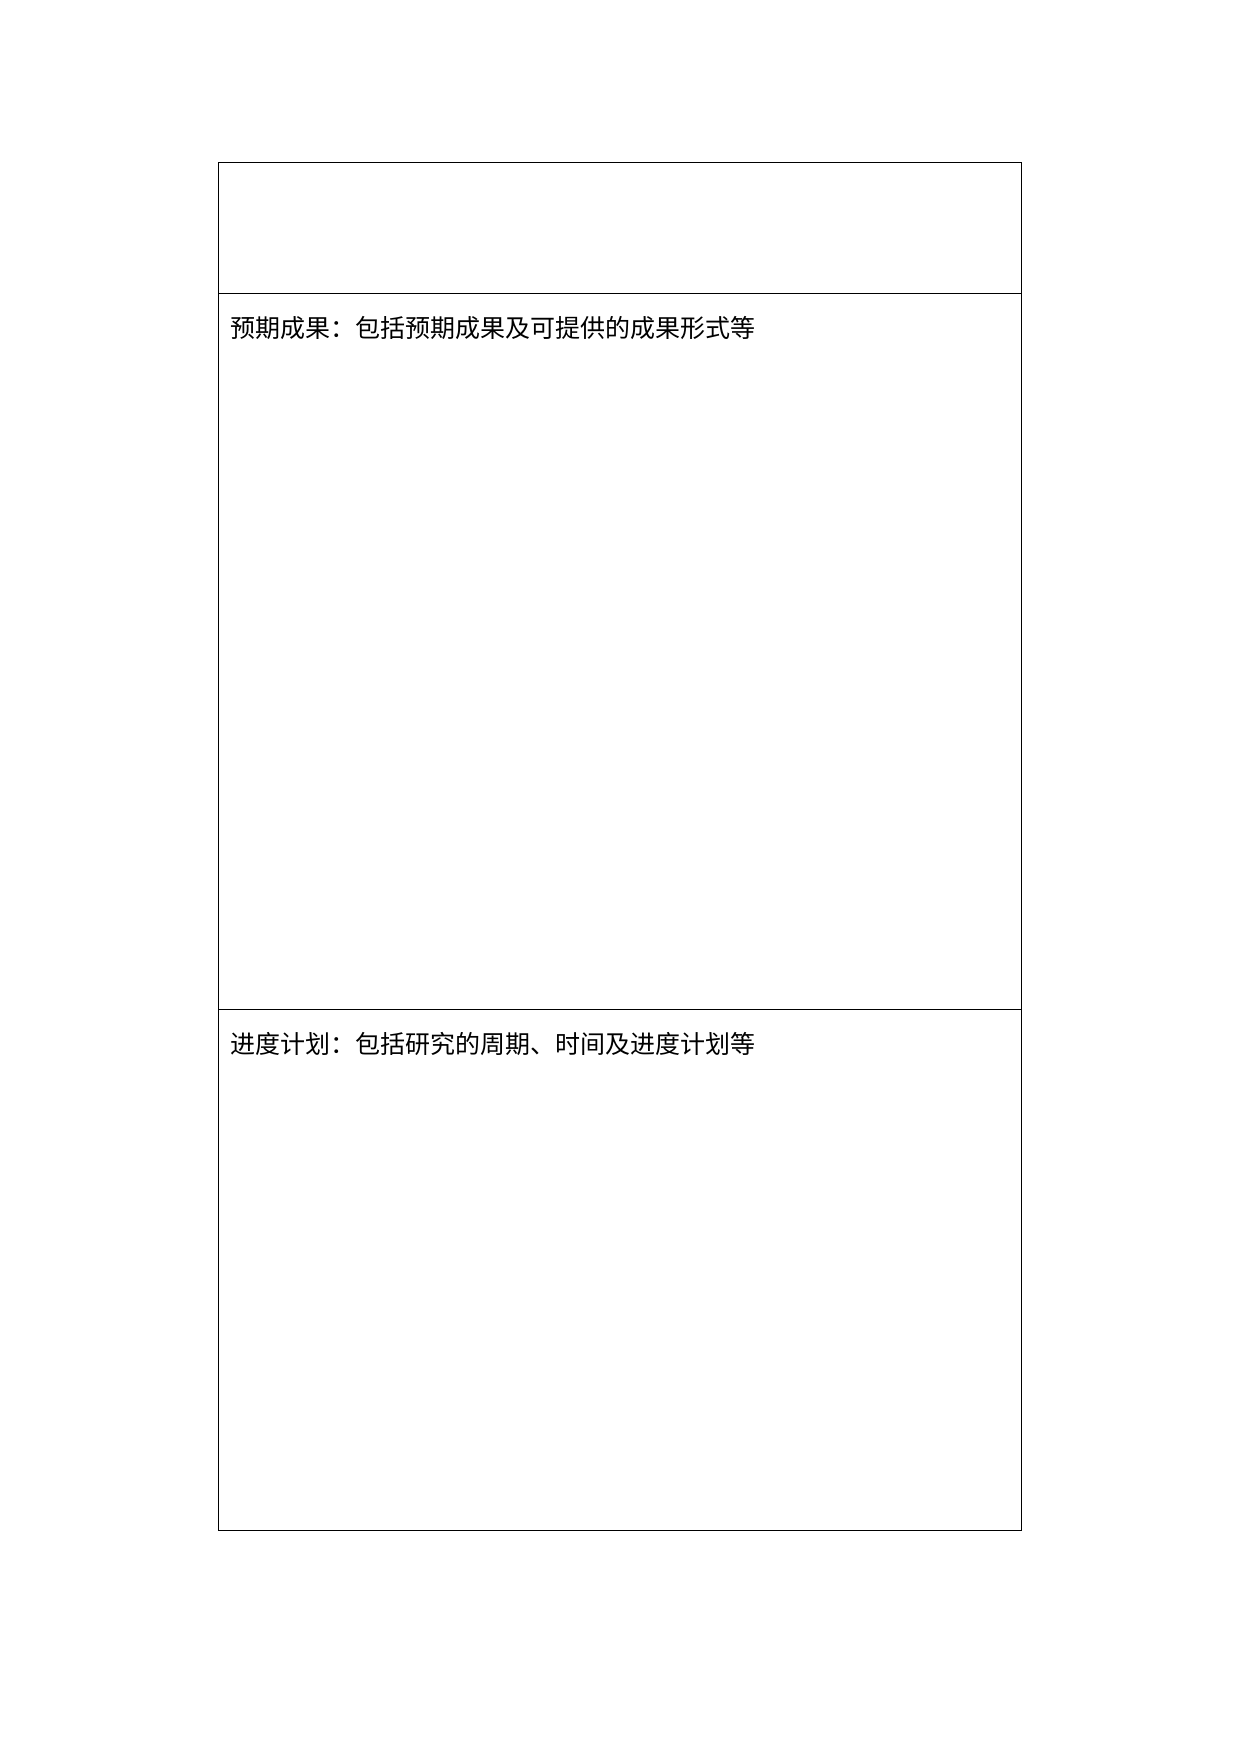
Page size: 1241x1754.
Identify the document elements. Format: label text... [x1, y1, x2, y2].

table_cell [219, 1010, 1021, 1530]
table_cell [219, 163, 1021, 293]
table_cell 预期成果：包括预期成果及可提供的成果形式等 [219, 294, 1021, 1009]
